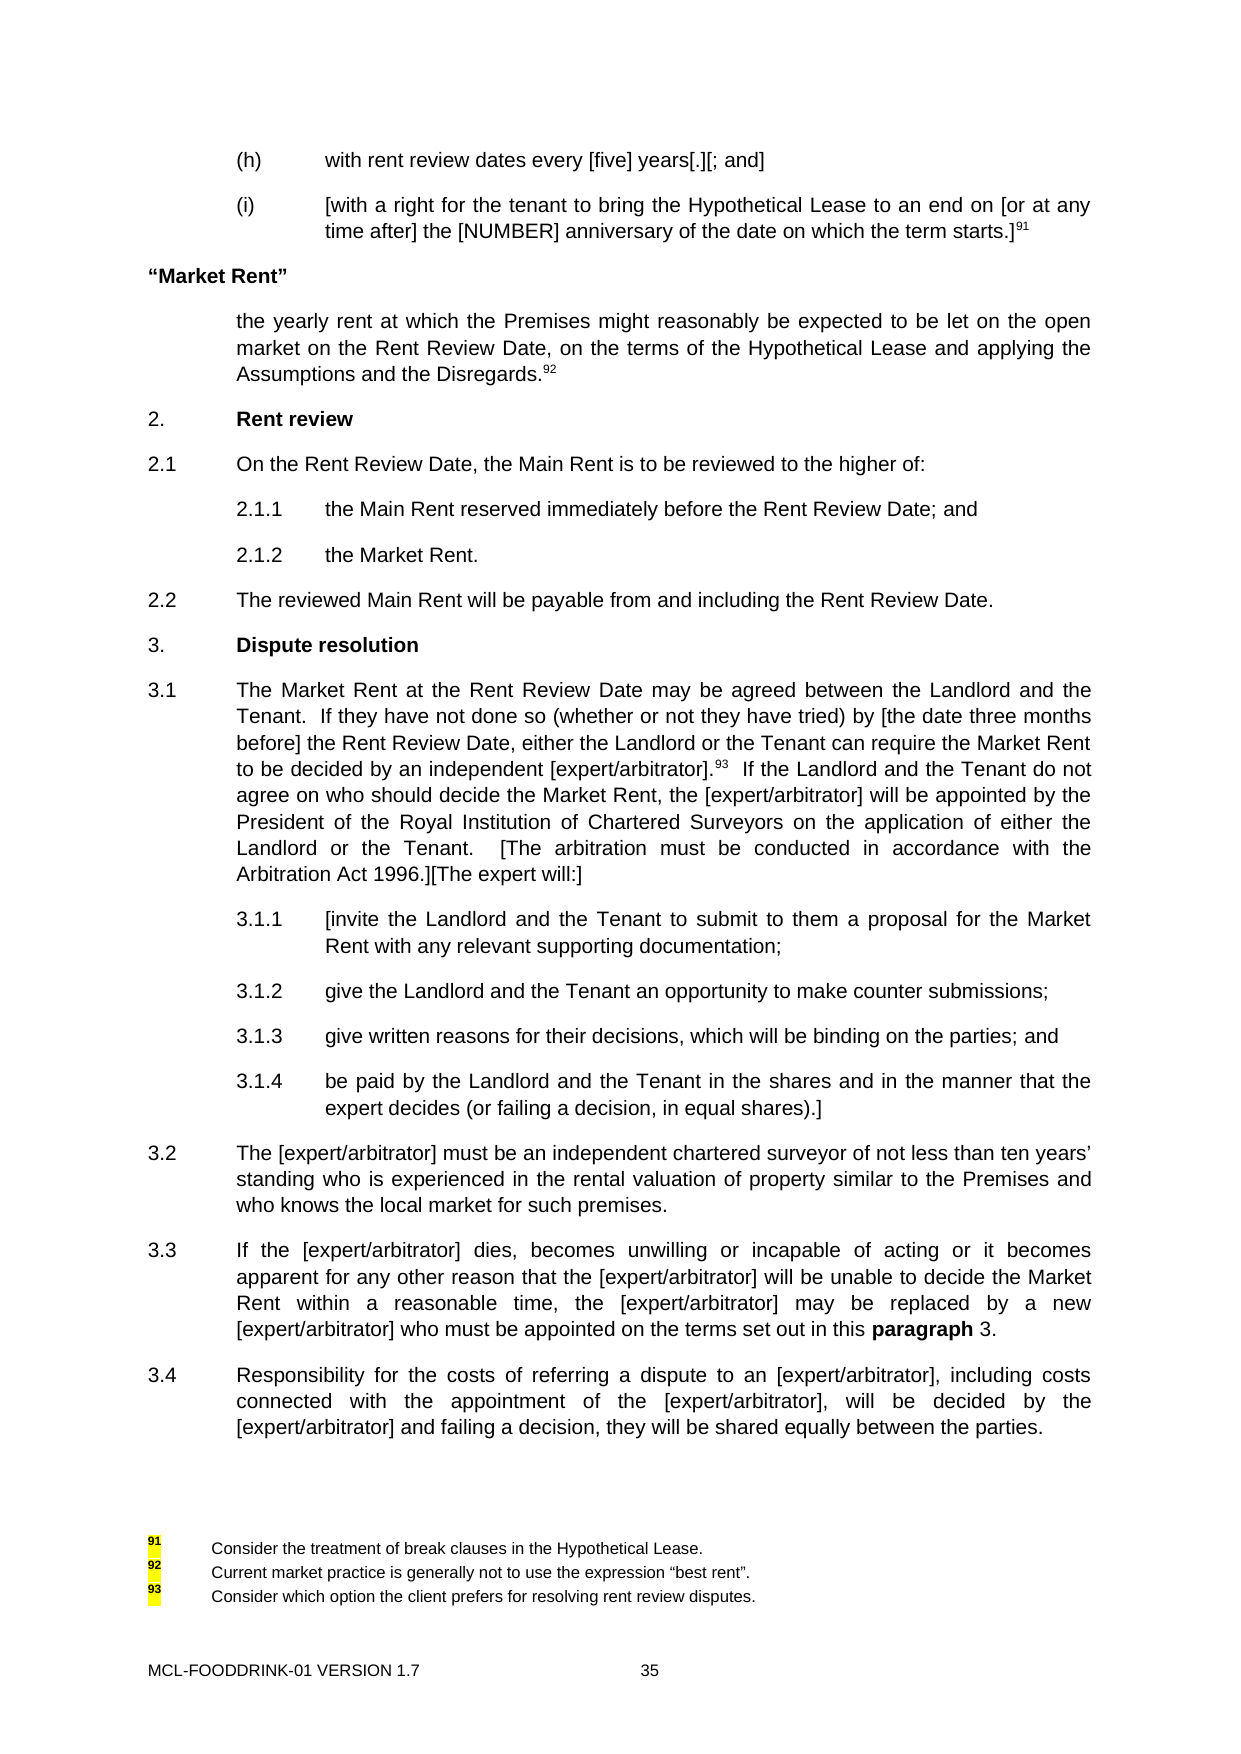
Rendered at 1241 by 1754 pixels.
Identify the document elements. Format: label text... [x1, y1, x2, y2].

text “Market Rent” [148, 264, 1093, 288]
text Dispute resolution [148, 633, 1093, 657]
text The [expert/arbitrator] must be an independent chartered surveyor of not less than ten years’ standing who is experienced in the rental valuation of property similar to the Premises and who knows the local market for such premises. [148, 1140, 1093, 1217]
text with rent review dates every [five] years[.][; and] [236, 148, 1093, 172]
text The Market Rent at the Rent Review Date may be agreed between the Landlord and the Tenant. If they have not done so (whether or not they have tried) by [the date three months before] the Rent Review Date, either the Landlord or the Tenant can require the Market Rent to be decided by an independent [expert/arbitrator]. If the Landlord and the Tenant do not agree on who should decide the Market Rent, the [expert/arbitrator] will be appointed by the President of the Royal Institution of Chartered Surveyors on the application of either the Landlord or the Tenant. [The arbitration must be conducted in accordance with the Arbitration Act 1996.][The expert will:] [148, 678, 1093, 886]
text give the Landlord and the Tenant an opportunity to make counter submissions; [236, 979, 1093, 1003]
text The reviewed Main Rent will be payable from and including the Rent Review Date. [148, 587, 1093, 611]
text the yearly rent at which the Premises might reasonably be expected to be let on the open market on the Rent Review Date, on the terms of the Hypothetical Lease and applying the Assumptions and the Disregards. [236, 309, 1093, 386]
text On the Rent Review Date, the Main Rent is to be reviewed to the higher of: [148, 452, 1093, 476]
text Responsibility for the costs of referring a dispute to an [expert/arbitrator], including costs connected with the appointment of the [expert/arbitrator], will be decided by the [expert/arbitrator] and failing a decision, they will be shared equally between the parties. [148, 1362, 1093, 1439]
text give written reasons for their decisions, which will be binding on the parties; and [236, 1024, 1093, 1048]
text Rent review [148, 407, 1093, 431]
text [with a right for the tenant to bring the Hypothetical Lease to an end on [or at any time after] the [NUMBER] anniversary of the date on which the term starts.] [236, 193, 1093, 243]
text be paid by the Landlord and the Tenant in the shares and in the manner that the expert decides (or failing a decision, in equal shares).] [236, 1069, 1093, 1119]
text If the [expert/arbitrator] dies, becomes unwilling or incapable of acting or it becomes apparent for any other reason that the [expert/arbitrator] will be unable to decide the Market Rent within a reasonable time, the [expert/arbitrator] may be replaced by a new [expert/arbitrator] who must be appointed on the terms set out in this paragraph 3. [148, 1238, 1093, 1341]
text the Market Rent. [236, 542, 1093, 566]
text the Main Rent reserved immediately before the Rent Review Date; and [236, 497, 1093, 521]
text [invite the Landlord and the Tenant to submit to them a proposal for the Market Rent with any relevant supporting documentation; [236, 907, 1093, 958]
